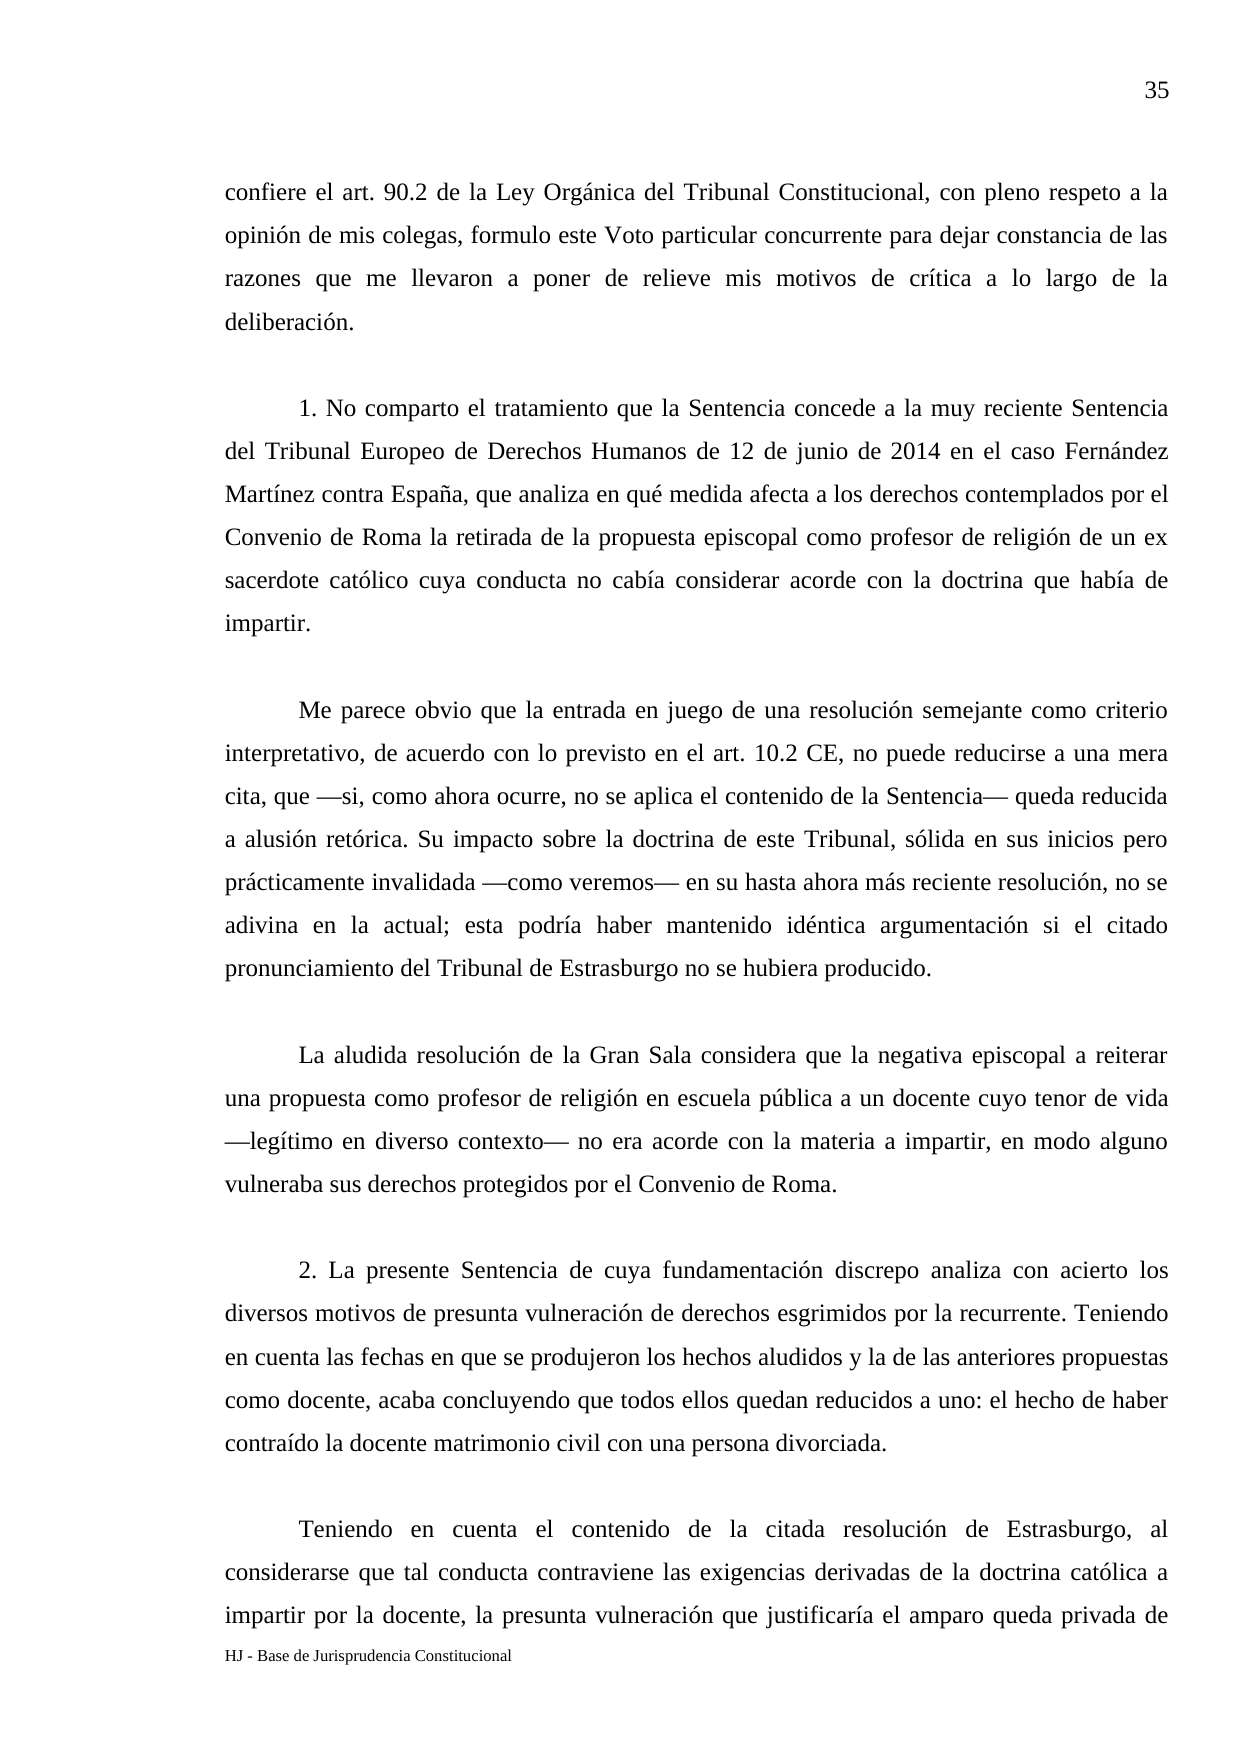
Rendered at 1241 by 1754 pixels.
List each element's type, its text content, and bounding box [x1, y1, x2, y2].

text Me parece obvio que la entrada en juego de una resolución semejante como criterio interpretativo, de acuerdo con lo previsto en el art. 10.2 CE, no puede reducirse a una mera cita, que —si, como ahora ocurre, no se aplica el contenido de la Sentencia— queda reducida a alusión retórica. Su impacto sobre la doctrina de este Tribunal, sólida en sus inicios pero prácticamente invalidada —como veremos— en su hasta ahora más reciente resolución, no se adivina en la actual; esta podría haber mantenido idéntica argumentación si el citado pronunciamiento del Tribunal de Estrasburgo no se hubiera producido. [224, 695, 1169, 982]
text La aludida resolución de la Gran Sala considera que la negativa episcopal a reiterar una propuesta como profesor de religión en escuela pública a un docente cuyo tenor de vida —legítimo en diverso contexto— no era acorde con la materia a impartir, en modo alguno vulneraba sus derechos protegidos por el Convenio de Roma. [224, 1040, 1169, 1198]
text 2. La presente Sentencia de cuya fundamentación discrepo analiza con acierto los diversos motivos de presunta vulneración de derechos esgrimidos por la recurrente. Teniendo en cuenta las fechas en que se produjeron los hechos aludidos y la de las anteriores propuestas como docente, acaba concluyendo que todos ellos quedan reducidos a uno: el hecho de haber contraído la docente matrimonio civil con una persona divorciada. [224, 1255, 1169, 1457]
text 1. No comparto el tratamiento que la Sentencia concede a la muy reciente Sentencia del Tribunal Europeo de Derechos Humanos de 12 de junio de 2014 en el caso Fernández Martínez contra España, que analiza en qué medida afecta a los derechos contemplados por el Convenio de Roma la retirada de la propuesta episcopal como profesor de religión de un ex sacerdote católico cuya conducta no cabía considerar acorde con la doctrina que había de impartir. [224, 393, 1169, 637]
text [224, 1514, 1169, 1629]
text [224, 177, 1169, 335]
